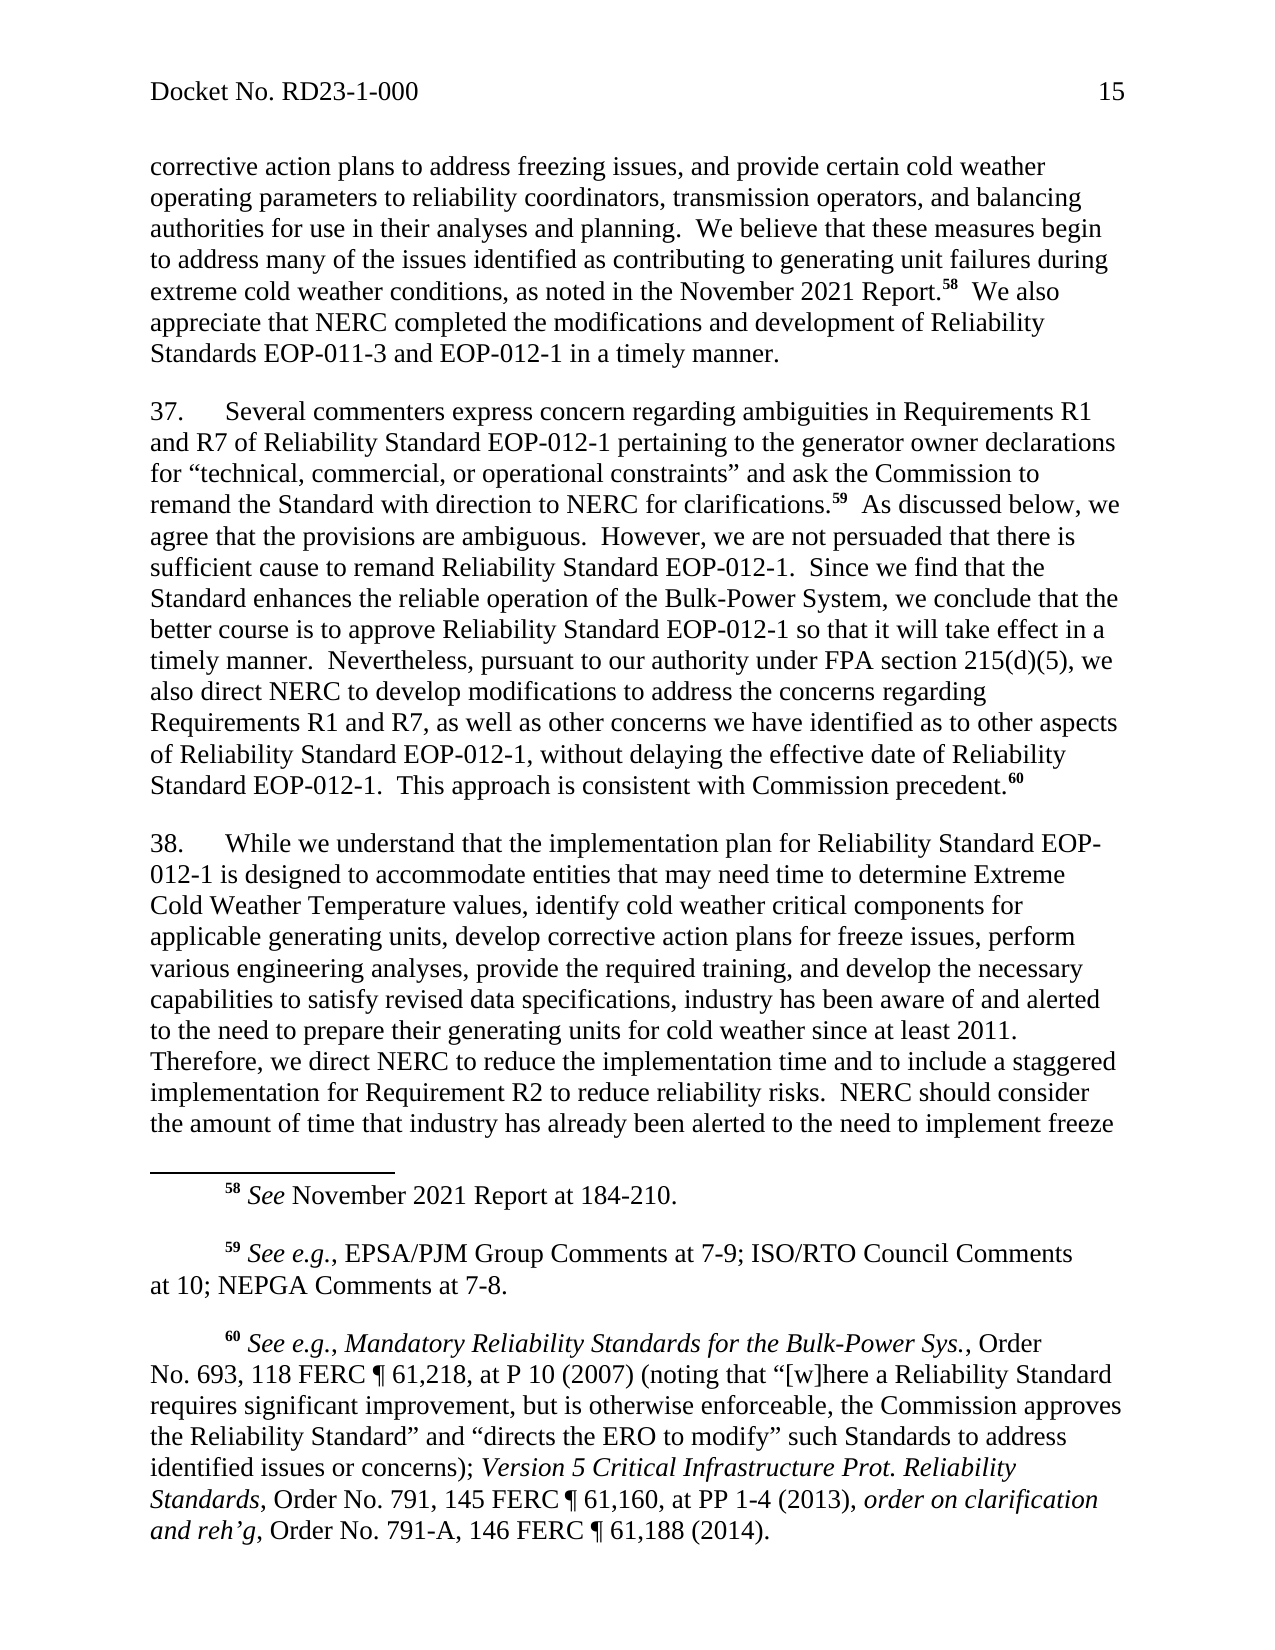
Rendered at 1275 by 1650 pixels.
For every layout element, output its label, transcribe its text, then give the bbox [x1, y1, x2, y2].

text Several commenters express concern regarding ambiguities in Requirements R1 and R7 of Reliability Standard EOP-012-1 pertaining to the generator owner declarations for “technical, commercial, or operational constraints” and ask the Commission to remand the Standard with direction to NERC for clarifications. As discussed below, we agree that the provisions are ambiguous. However, we are not persuaded that there is sufficient cause to remand Reliability Standard EOP-012-1. Since we find that the Standard enhances the reliable operation of the Bulk-Power System, we conclude that the better course is to approve Reliability Standard EOP-012-1 so that it will take effect in a timely manner. Nevertheless, pursuant to our authority under FPA section 215(d)(5), we also direct NERC to develop modifications to address the concerns regarding Requirements R1 and R7, as well as other concerns we have identified as to other aspects of Reliability Standard EOP-012-1, without delaying the effective date of Reliability Standard EOP-012-1. This approach is consistent with Commission precedent. [150, 395, 1125, 800]
text While we understand that the implementation plan for Reliability Standard EOP-012-1 is designed to accommodate entities that may need time to determine Extreme Cold Weather Temperature values, identify cold weather critical components for applicable generating units, develop corrective action plans for freeze issues, perform various engineering analyses, provide the required training, and develop the necessary capabilities to satisfy revised data specifications, industry has been aware of and alerted to the need to prepare their generating units for cold weather since at least 2011. Therefore, we direct NERC to reduce the implementation time and to include a staggered implementation for Requirement R2 to reduce reliability risks. NERC should consider the amount of time that industry has already been alerted to the need to implement freeze protection measures when determining the appropriate implementation period. We also strongly encourage entities that are capable of complying with these Standards earlier than the mandatory and enforceable date to do so. [150, 827, 1125, 1138]
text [150, 150, 1125, 368]
